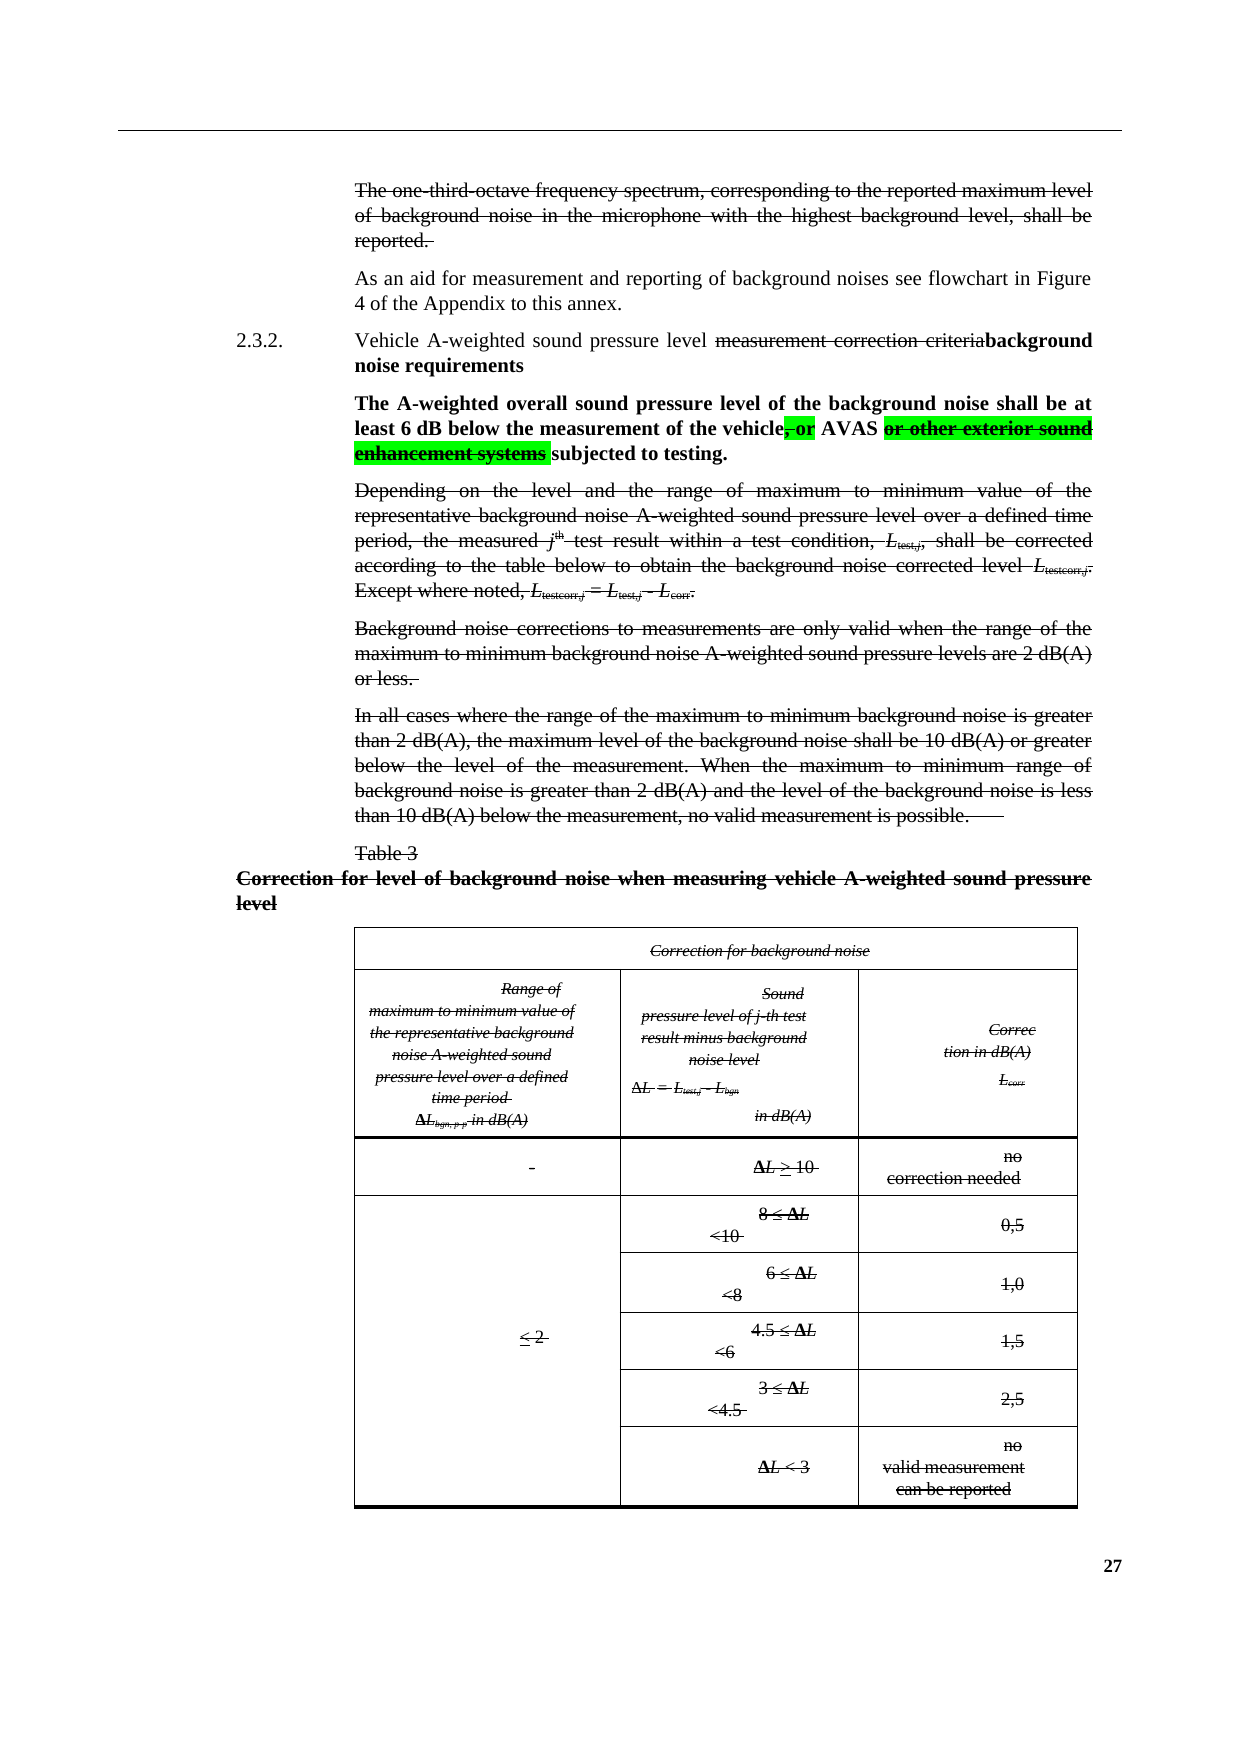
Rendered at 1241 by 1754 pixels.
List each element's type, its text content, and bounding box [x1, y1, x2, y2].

table_cell Sound pressure level of j-th test result minus background noise level ∆L = Ltest,j - Lbgn in dB(A) [621, 970, 858, 1136]
table_cell ∆L < 3 [621, 1427, 858, 1505]
table_cell no correction needed [859, 1139, 1077, 1195]
table_cell 2,5 [859, 1370, 1077, 1426]
text Depending on the level and the range of maximum to minimum value of the representative background noise A-weighted sound pressure level over a defined time period, the measured jth test result within a test condition, Ltest,j, shall be corrected according to the table below to obtain the background noise corrected level Ltestcorr,j. Except where noted, Ltestcorr,j = Ltest,j - Lcorr. [354, 477, 1093, 516]
text In all cases where the range of the maximum to minimum background noise is greater than 2 dB(A), the maximum level of the background noise shall be 10 dB(A) or greater below the level of the measurement. When the maximum to minimum range of background noise is greater than 2 dB(A) and the level of the background noise is less than 10 dB(A) below the measurement, no valid measurement is possible. [354, 792, 1093, 827]
table_cell 1,5 [859, 1313, 1077, 1369]
table_header Correction for background noise [355, 928, 1077, 969]
text Depending on the level and the range of maximum to minimum value of the representative background noise A-weighted sound pressure level over a defined time period, the measured jth test result within a test condition, Ltest,j, shall be corrected according to the table below to obtain the background noise corrected level Ltestcorr,j. Except where noted, Ltestcorr,j = Ltest,j - Lcorr. [354, 517, 1093, 602]
table_cell 3 ≤ ∆L <4.5 [621, 1370, 858, 1426]
table_cell 1,0 [859, 1253, 1077, 1312]
text 2.3.2. Vehicle A-weighted sound pressure level measurement correction criteriabackground noise requirements [236, 327, 1093, 377]
table_cell 6 ≤ ∆L <8 [621, 1253, 858, 1312]
table_cell 4.5 ≤ ∆L <6 [621, 1313, 858, 1369]
table_cell 8 ≤ ∆L <10 [621, 1196, 858, 1252]
table_cell no valid measurement can be reported [859, 1427, 1077, 1505]
table_cell 0,5 [859, 1196, 1077, 1252]
text As an aid for measurement and reporting of background noises see flowchart in Figure 4 of the Appendix to this annex. [354, 265, 1093, 315]
text The one-third-octave frequency spectrum, corresponding to the reported maximum level of background noise in the microphone with the highest background level, shall be reported. [354, 192, 1093, 252]
text Background noise corrections to measurements are only valid when the range of the maximum to minimum background noise A-weighted sound pressure levels are 2 dB(A) or less. [354, 615, 1093, 690]
table_cell Correction in dB(A) Lcorr [859, 970, 1077, 1136]
text The A-weighted overall sound pressure level of the background noise shall be at least 6 dB below the measurement of the vehicle, or AVAS or other exterior sound enhancement systems subjected to testing. [354, 390, 1093, 465]
text Table 3 [236, 840, 1093, 865]
table_cell ∆L > 10 [621, 1139, 858, 1195]
table_cell < 2 [355, 1196, 620, 1505]
text In all cases where the range of the maximum to minimum background noise is greater than 2 dB(A), the maximum level of the background noise shall be 10 dB(A) or greater below the level of the measurement. When the maximum to minimum range of background noise is greater than 2 dB(A) and the level of the background noise is less than 10 dB(A) below the measurement, no valid measurement is possible. [354, 717, 1093, 791]
text Correction for level of background noise when measuring vehicle A-weighted sound pressure level [236, 865, 1093, 915]
table_cell Range of maximum to minimum value of the representative background noise A-weighted sound pressure level over a defined time period ∆Lbgn, p-p in dB(A) [355, 970, 620, 1136]
table_cell - [355, 1139, 620, 1195]
